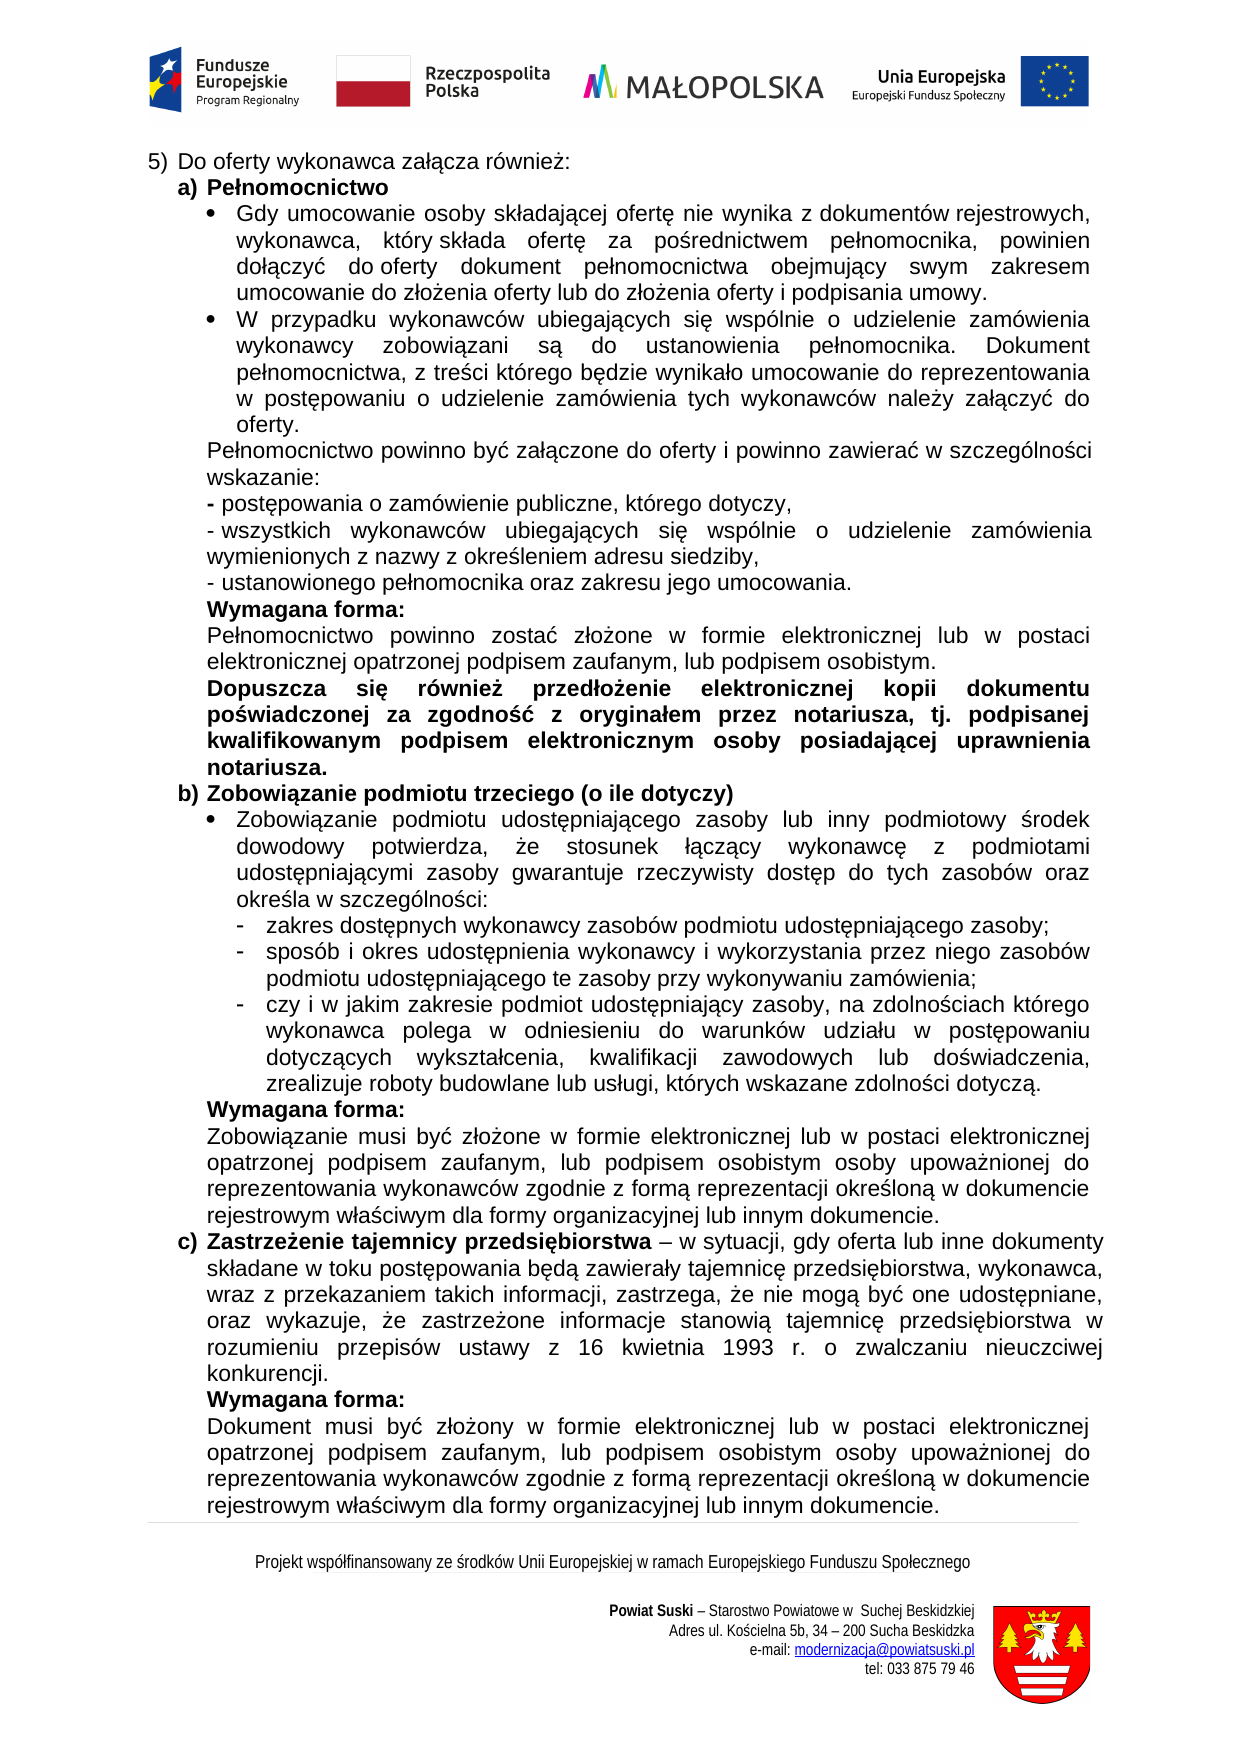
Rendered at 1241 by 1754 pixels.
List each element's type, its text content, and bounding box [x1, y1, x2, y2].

text Dokument musi być złożony w formie elektronicznej lub w postaci elektronicznej opatrzonej podpisem zaufanym, lub podpisem osobistym osoby upoważnionej do reprezentowania wykonawców zgodnie z formą reprezentacji określoną w dokumencie rejestrowym właściwym dla formy organizacyjnej lub innym dokumencie. [207, 1413, 1091, 1518]
list zakres dostępnych wykonawcy zasobów podmiotu udostępniającego zasoby; [236, 912, 1091, 938]
picture [993, 1606, 1091, 1704]
list postępowania o zamówienie publiczne, którego dotyczy, [207, 490, 1093, 517]
list wszystkich wykonawców ubiegających się wspólnie o udzielenie zamówienia wymienionych z nazwy z określeniem adresu siedziby, [207, 517, 1093, 569]
list Zastrzeżenie tajemnicy przedsiębiorstwa – w sytuacji, gdy oferta lub inne dokumenty składane w toku postępowania będą zawierały tajemnicę przedsiębiorstwa, wykonawca, wraz z przekazaniem takich informacji, zastrzega, że nie mogą być one udostępniane, oraz wykazuje, że zastrzeżone informacje stanowią tajemnicę przedsiębiorstwa w rozumieniu przepisów ustawy z 16 kwietnia 1993 r. o zwalczaniu nieuczciwej konkurencji. [177, 1228, 1104, 1386]
text Pełnomocnictwo powinno zostać złożone w formie elektronicznej lub w postaci elektronicznej opatrzonej podpisem zaufanym, lub podpisem osobistym. [207, 622, 1091, 675]
picture [148, 41, 1088, 126]
text Wymagana forma: [207, 1096, 1091, 1123]
list W przypadku wykonawców ubiegających się wspólnie o udzielenie zamówienia wykonawcy zobowiązani są do ustanowienia pełnomocnika. Dokument pełnomocnictwa, z treści którego będzie wynikało umocowanie do reprezentowania w postępowaniu o udzielenie zamówienia tych wykonawców należy załączyć do oferty. [207, 306, 1090, 437]
list Pełnomocnictwo [177, 174, 1104, 200]
text Pełnomocnictwo powinno być załączone do oferty i powinno zawierać w szczególności wskazanie: [207, 437, 1093, 490]
text Dopuszcza się również przedłożenie elektronicznej kopii dokumentu poświadczonej za zgodność z oryginałem przez notariusza, tj. podpisanej kwalifikowanym podpisem elektronicznym osoby posiadającej uprawnienia notariusza. [207, 675, 1090, 780]
list czy i w jakim zakresie podmiot udostępniający zasoby, na zdolnościach którego wykonawca polega w odniesieniu do warunków udziału w postępowaniu dotyczących wykształcenia, kwalifikacji zawodowych lub doświadczenia, zrealizuje roboty budowlane lub usługi, których wskazane zdolności dotyczą. [236, 991, 1091, 1096]
text Wymagana forma: [207, 1386, 1091, 1413]
list Do oferty wykonawca załącza również: [148, 148, 1093, 174]
list ustanowionego pełnomocnika oraz zakresu jego umocowania. [207, 569, 1093, 596]
list Gdy umocowanie osoby składającej ofertę nie wynika z dokumentów rejestrowych, wykonawca, który składa ofertę za pośrednictwem pełnomocnika, powinien dołączyć do oferty dokument pełnomocnictwa obejmujący swym zakresem umocowanie do złożenia oferty lub do złożenia oferty i podpisania umowy. [207, 200, 1091, 306]
text Wymagana forma: [207, 596, 1091, 622]
list Zobowiązanie podmiotu udostępniającego zasoby lub inny podmiotowy środek dowodowy potwierdza, że stosunek łączący wykonawcę z podmiotami udostępniającymi zasoby gwarantuje rzeczywisty dostęp do tych zasobów oraz określa w szczególności: [207, 806, 1091, 912]
text Zobowiązanie musi być złożone w formie elektronicznej lub w postaci elektronicznej opatrzonej podpisem zaufanym, lub podpisem osobistym osoby upoważnionej do reprezentowania wykonawców zgodnie z formą reprezentacji określoną w dokumencie rejestrowym właściwym dla formy organizacyjnej lub innym dokumencie. [207, 1123, 1090, 1228]
list sposób i okres udostępnienia wykonawcy i wykorzystania przez niego zasobów podmiotu udostępniającego te zasoby przy wykonywaniu zamówienia; [236, 938, 1091, 991]
list Zobowiązanie podmiotu trzeciego (o ile dotyczy) [177, 780, 1104, 806]
